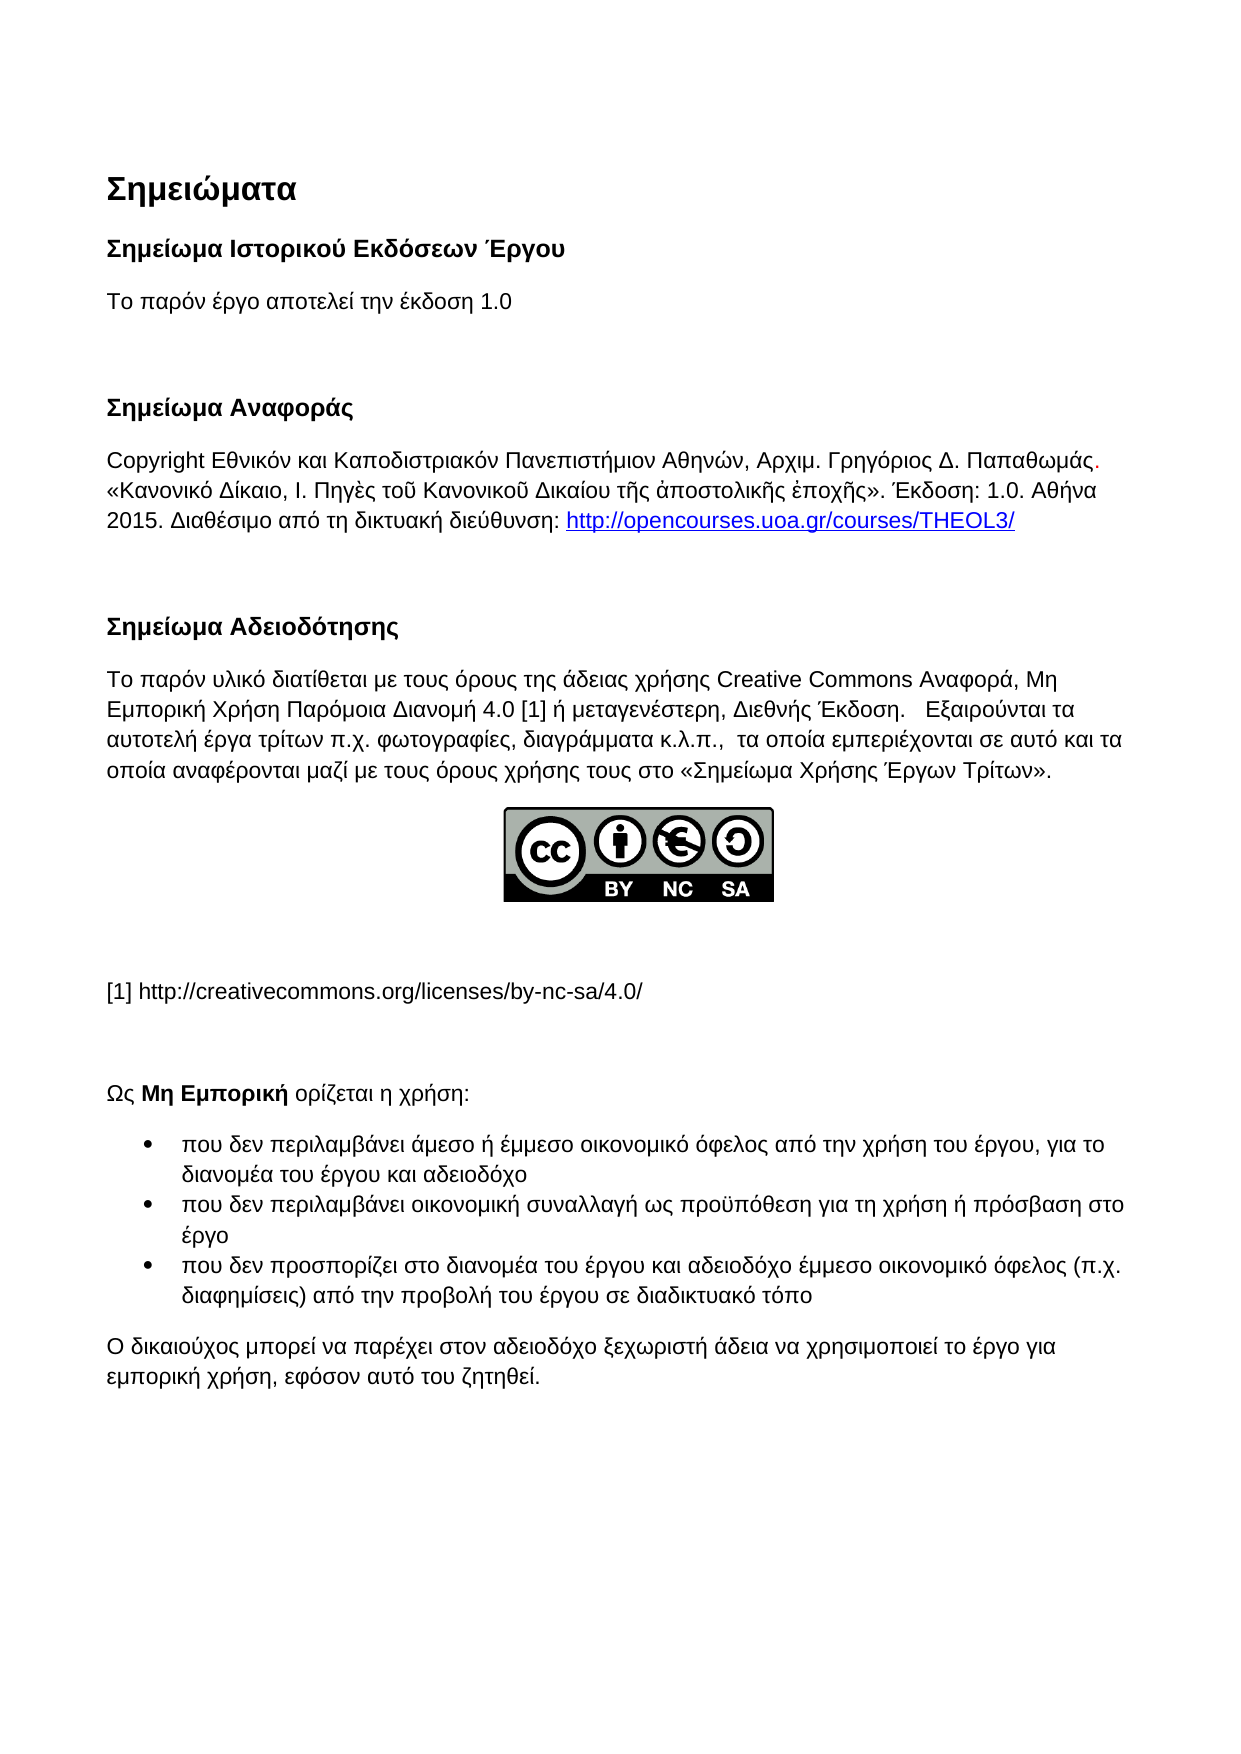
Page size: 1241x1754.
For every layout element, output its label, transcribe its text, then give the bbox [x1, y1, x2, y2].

text Σημείωμα Ιστορικού Εκδόσεων Έργου [106, 234, 1134, 263]
list που δεν προσπορίζει στο διανομέα του έργου και αδειοδόχο έμμεσο οικονομικό όφελος (π.χ. διαφημίσεις) από την προβολή του έργου σε διαδικτυακό τόπο [144, 1252, 1134, 1308]
list που δεν περιλαμβάνει οικονομική συναλλαγή ως προϋπόθεση για τη χρήση ή πρόσβαση στο έργο [144, 1191, 1134, 1248]
text Copyright Εθνικόν και Καποδιστριακόν Πανεπιστήμιον Αθηνών, Αρχιμ. Γρηγόριος Δ. Παπαθωμάς. «Κανονικό Δίκαιο, I. Πηγὲς τοῦ Κανονικοῦ Δικαίου τῆς ἀποστολικῆς ἐποχῆς». Έκδοση: 1.0. Αθήνα 2015. Διαθέσιμο από τη δικτυακή διεύθυνση: http://opencourses.uoa.gr/courses/THEOL3/ [106, 447, 1134, 533]
list που δεν περιλαμβάνει άμεσο ή έμμεσο οικονομικό όφελος από την χρήση του έργου, για το διανομέα του έργου και αδειοδόχο [144, 1131, 1134, 1187]
text Το παρόν υλικό διατίθεται με τους όρους της άδειας χρήσης Creative Commons Αναφορά, Μη Εμπορική Χρήση Παρόμοια Διανομή 4.0 [1] ή μεταγενέστερη, Διεθνής Έκδοση. Εξαιρούνται τα αυτοτελή έργα τρίτων π.χ. φωτογραφίες, διαγράμματα κ.λ.π., τα οποία εμπεριέχονται σε αυτό και τα οποία αναφέρονται μαζί με τους όρους χρήσης τους στο «Σημείωμα Χρήσης Έργων Τρίτων». [106, 666, 1134, 783]
text [1] http://creativecommons.org/licenses/by-nc-sa/4.0/ [106, 978, 1134, 1004]
text Ως Μη Εμπορική ορίζεται η χρήση: [106, 1080, 1134, 1106]
text Σημείωμα Αδειοδότησης [106, 612, 1134, 641]
text Σημείωμα Αναφοράς [106, 393, 1134, 422]
text Ο δικαιούχος μπορεί να παρέχει στον αδειοδόχο ξεχωριστή άδεια να χρησιμοποιεί το έργο για εμπορική χρήση, εφόσον αυτό του ζητηθεί. [106, 1333, 1134, 1389]
text Σημειώματα [106, 169, 1134, 208]
text Το παρόν έργο αποτελεί την έκδοση 1.0 [106, 288, 1134, 314]
picture [503, 807, 774, 902]
